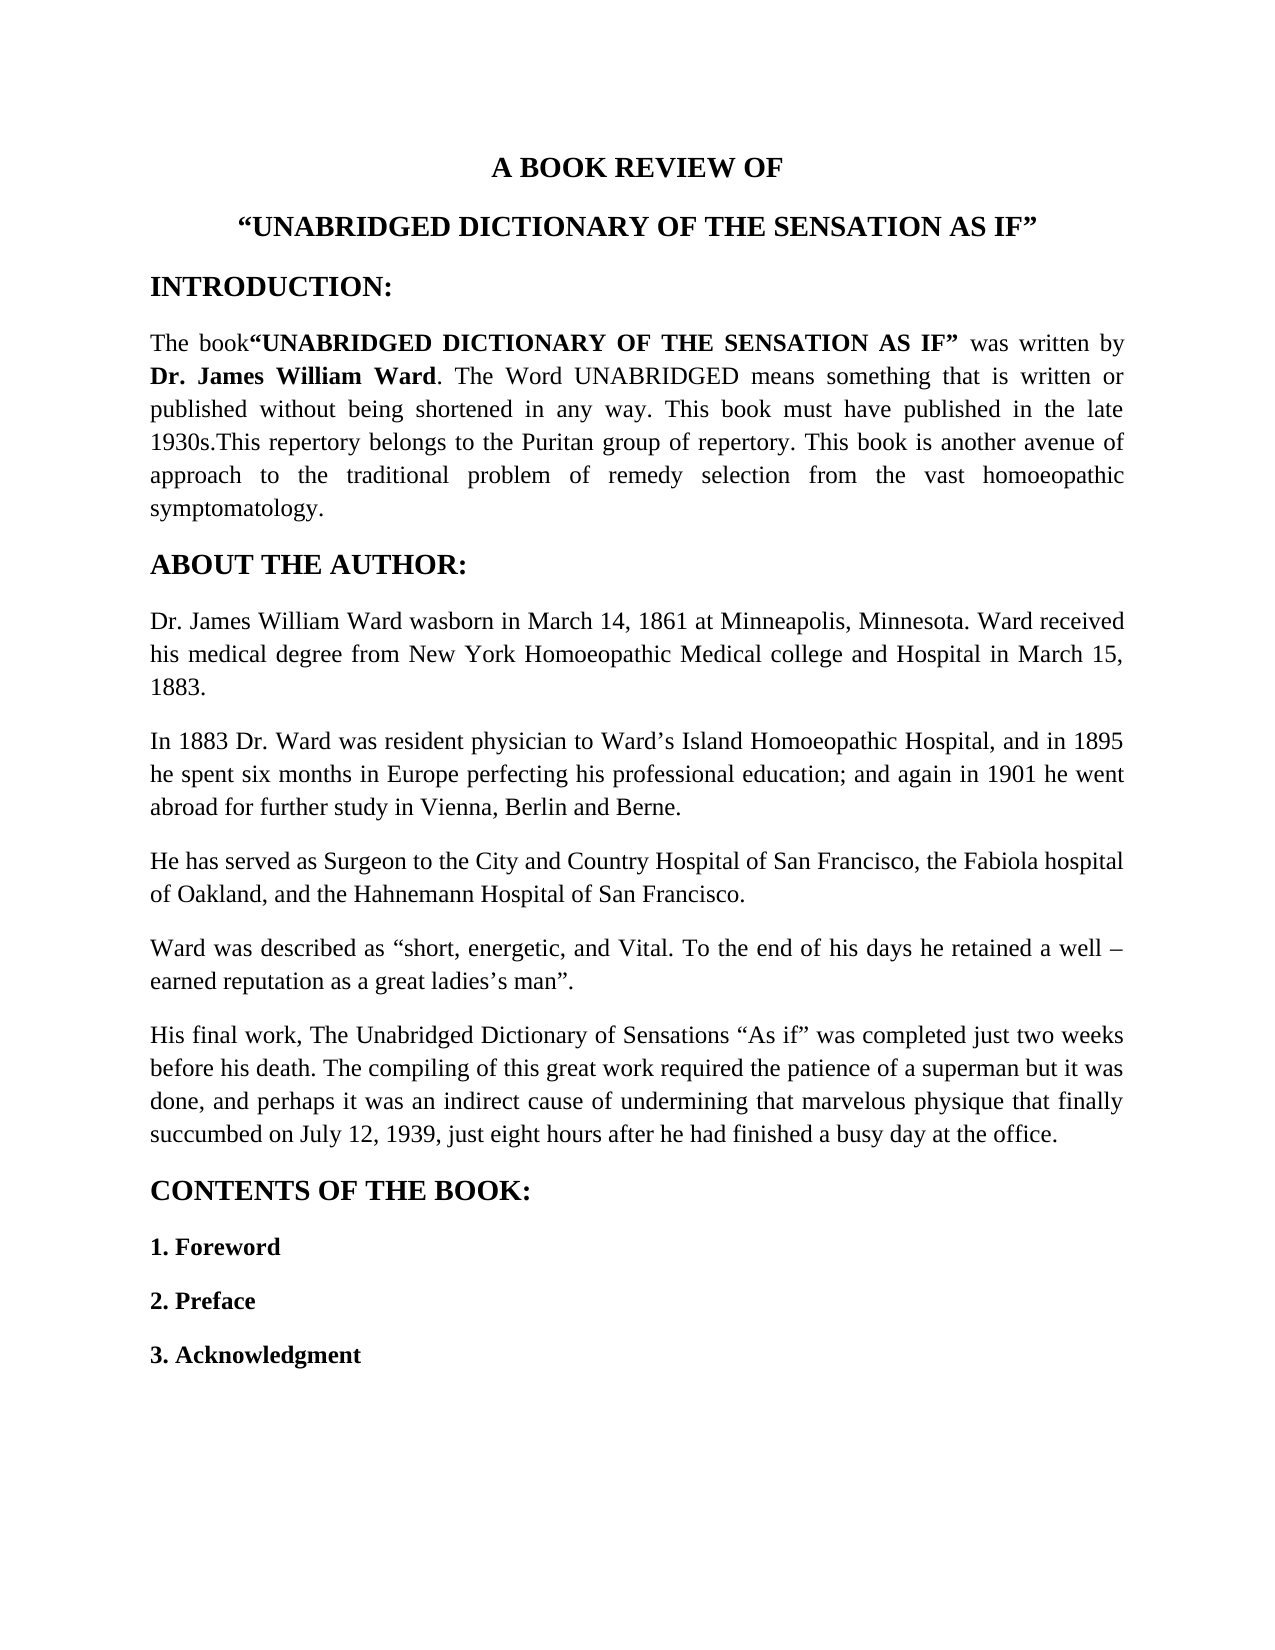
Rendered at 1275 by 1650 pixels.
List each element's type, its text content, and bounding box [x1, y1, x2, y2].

text CONTENTS OF THE BOOK: [150, 1173, 1125, 1206]
text 1. Foreword [150, 1232, 1125, 1261]
text He has served as Surgeon to the City and Country Hospital of San Francisco, the Fabiola hospital of Oakland, and the Hahnemann Hospital of San Francisco. [150, 846, 1125, 908]
text INTRODUCTION: [150, 269, 1125, 302]
text The book“UNABRIDGED DICTIONARY OF THE SENSATION AS IF” was written by Dr. James William Ward. The Word UNABRIDGED means something that is written or published without being shortened in any way. This book must have published in the late 1930s.This repertory belongs to the Puritan group of repertory. This book is another avenue of approach to the traditional problem of remedy selection from the vast homoeopathic symptomatology. [150, 328, 1125, 522]
text 2. Preface [150, 1286, 1125, 1315]
text A BOOK REVIEW OF [150, 150, 1125, 183]
text 3. Acknowledgment [150, 1340, 1125, 1369]
text ABOUT THE AUTHOR: [150, 547, 1125, 581]
text Dr. James William Ward wasborn in March 14, 1861 at Minneapolis, Minnesota. Ward received his medical degree from New York Homoeopathic Medical college and Hospital in March 15, 1883. [150, 606, 1125, 701]
text In 1883 Dr. Ward was resident physician to Ward’s Island Homoeopathic Hospital, and in 1895 he spent six months in Europe perfecting his professional education; and again in 1901 he went abroad for further study in Vienna, Berlin and Berne. [150, 726, 1125, 821]
text His final work, The Unabridged Dictionary of Sensations “As if” was completed just two weeks before his death. The compiling of this great work required the patience of a superman but it was done, and perhaps it was an indirect cause of undermining that marvelous physique that finally succumbed on July 12, 1939, just eight hours after he had finished a busy day at the office. [150, 1020, 1125, 1148]
text Ward was described as “short, energetic, and Vital. To the end of his days he retained a well –earned reputation as a great ladies’s man”. [150, 933, 1125, 995]
text “UNABRIDGED DICTIONARY OF THE SENSATION AS IF” [150, 209, 1125, 243]
